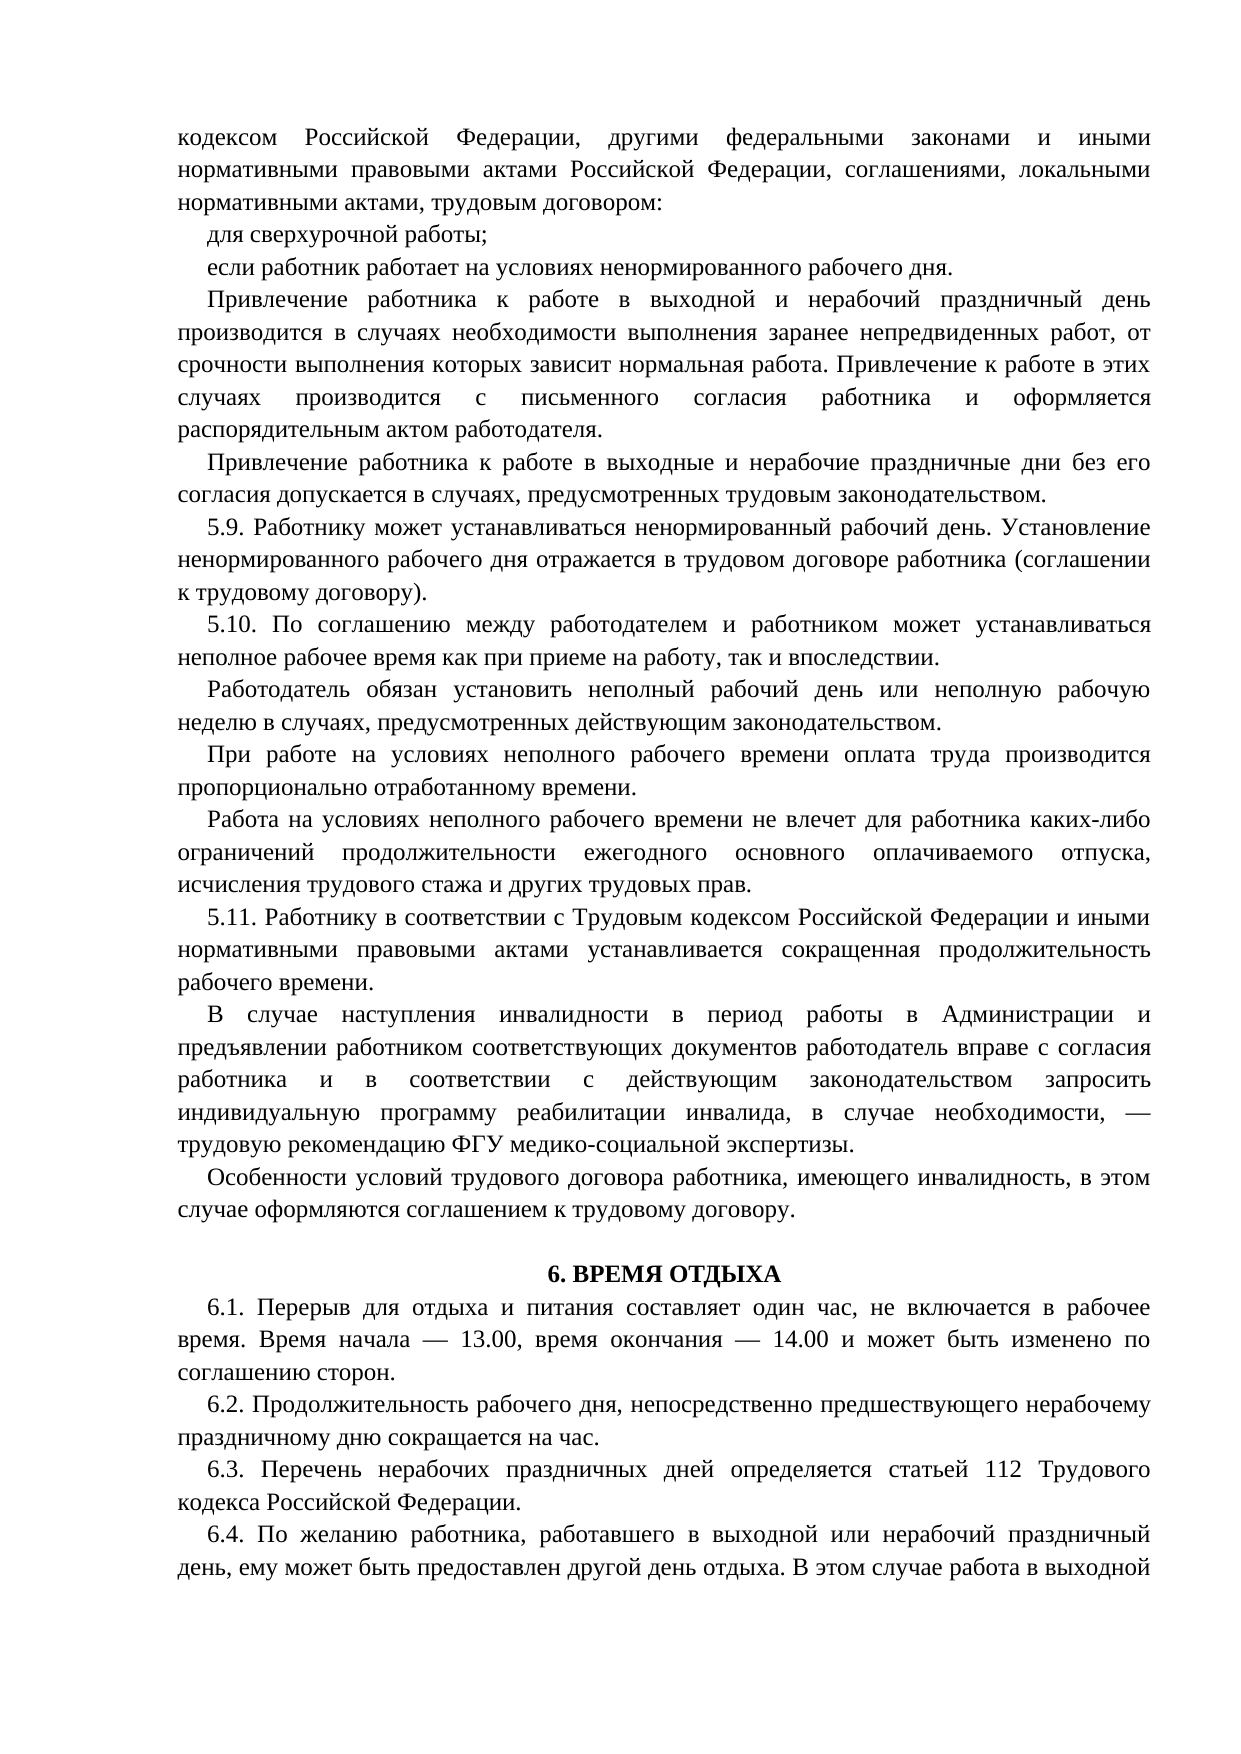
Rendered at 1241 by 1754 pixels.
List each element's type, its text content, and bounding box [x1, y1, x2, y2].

text 6.3. Перечень нерабочих праздничных дней определяется статьей 112 Трудового кодекса Российской Федерации. [177, 1451, 1152, 1516]
text Привлечение работника к работе в выходные и нерабочие праздничные дни без его согласия допускается в случаях, предусмотренных трудовым законодательством. [177, 443, 1152, 508]
text 6.1. Перерыв для отдыха и питания составляет один час, не включается в рабочее время. Время начала — 13.00, время окончания — 14.00 и может быть изменено по соглашению сторон. [177, 1288, 1152, 1386]
text Работодатель обязан установить неполный рабочий день или неполную рабочую неделю в случаях, предусмотренных действующим законодательством. [177, 671, 1152, 736]
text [177, 1516, 1152, 1581]
text 6. ВРЕМЯ ОТДЫХА [177, 1256, 1152, 1288]
text В случае наступления инвалидности в период работы в Администрации и предъявлении работником соответствующих документов работодатель вправе с согласия работника и в соответствии с действующим законодательством запросить индивидуальную программу реабилитации инвалида, в случае необходимости, — трудовую рекомендацию ФГУ медико-социальной экспертизы. [177, 996, 1152, 1158]
text для сверхурочной работы; [177, 216, 1152, 248]
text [177, 118, 1152, 216]
text 5.9. Работнику может устанавливаться ненормированный рабочий день. Установление ненормированного рабочего дня отражается в трудовом договоре работника (соглашении к трудовому договору). [177, 508, 1152, 606]
text 5.10. По соглашению между работодателем и работником может устанавливаться неполное рабочее время как при приеме на работу, так и впоследствии. [177, 606, 1152, 671]
text При работе на условиях неполного рабочего времени оплата труда производится пропорционально отработанному времени. [177, 736, 1152, 801]
text Привлечение работника к работе в выходной и нерабочий праздничный день производится в случаях необходимости выполнения заранее непредвиденных работ, от срочности выполнения которых зависит нормальная работа. Привлечение к работе в этих случаях производится с письменного согласия работника и оформляется распорядительным актом работодателя. [177, 281, 1152, 443]
text 6.2. Продолжительность рабочего дня, непосредственно предшествующего нерабочему праздничному дню сокращается на час. [177, 1386, 1152, 1451]
text Работа на условиях неполного рабочего времени не влечет для работника каких-либо ограничений продолжительности ежегодного основного оплачиваемого отпуска, исчисления трудового стажа и других трудовых прав. [177, 801, 1152, 898]
text если работник работает на условиях ненормированного рабочего дня. [177, 248, 1152, 281]
text 5.11. Работнику в соответствии с Трудовым кодексом Российской Федерации и иными нормативными правовыми актами устанавливается сокращенная продолжительность рабочего времени. [177, 898, 1152, 996]
text Особенности условий трудового договора работника, имеющего инвалидность, в этом случае оформляются соглашением к трудовому договору. [177, 1158, 1152, 1223]
